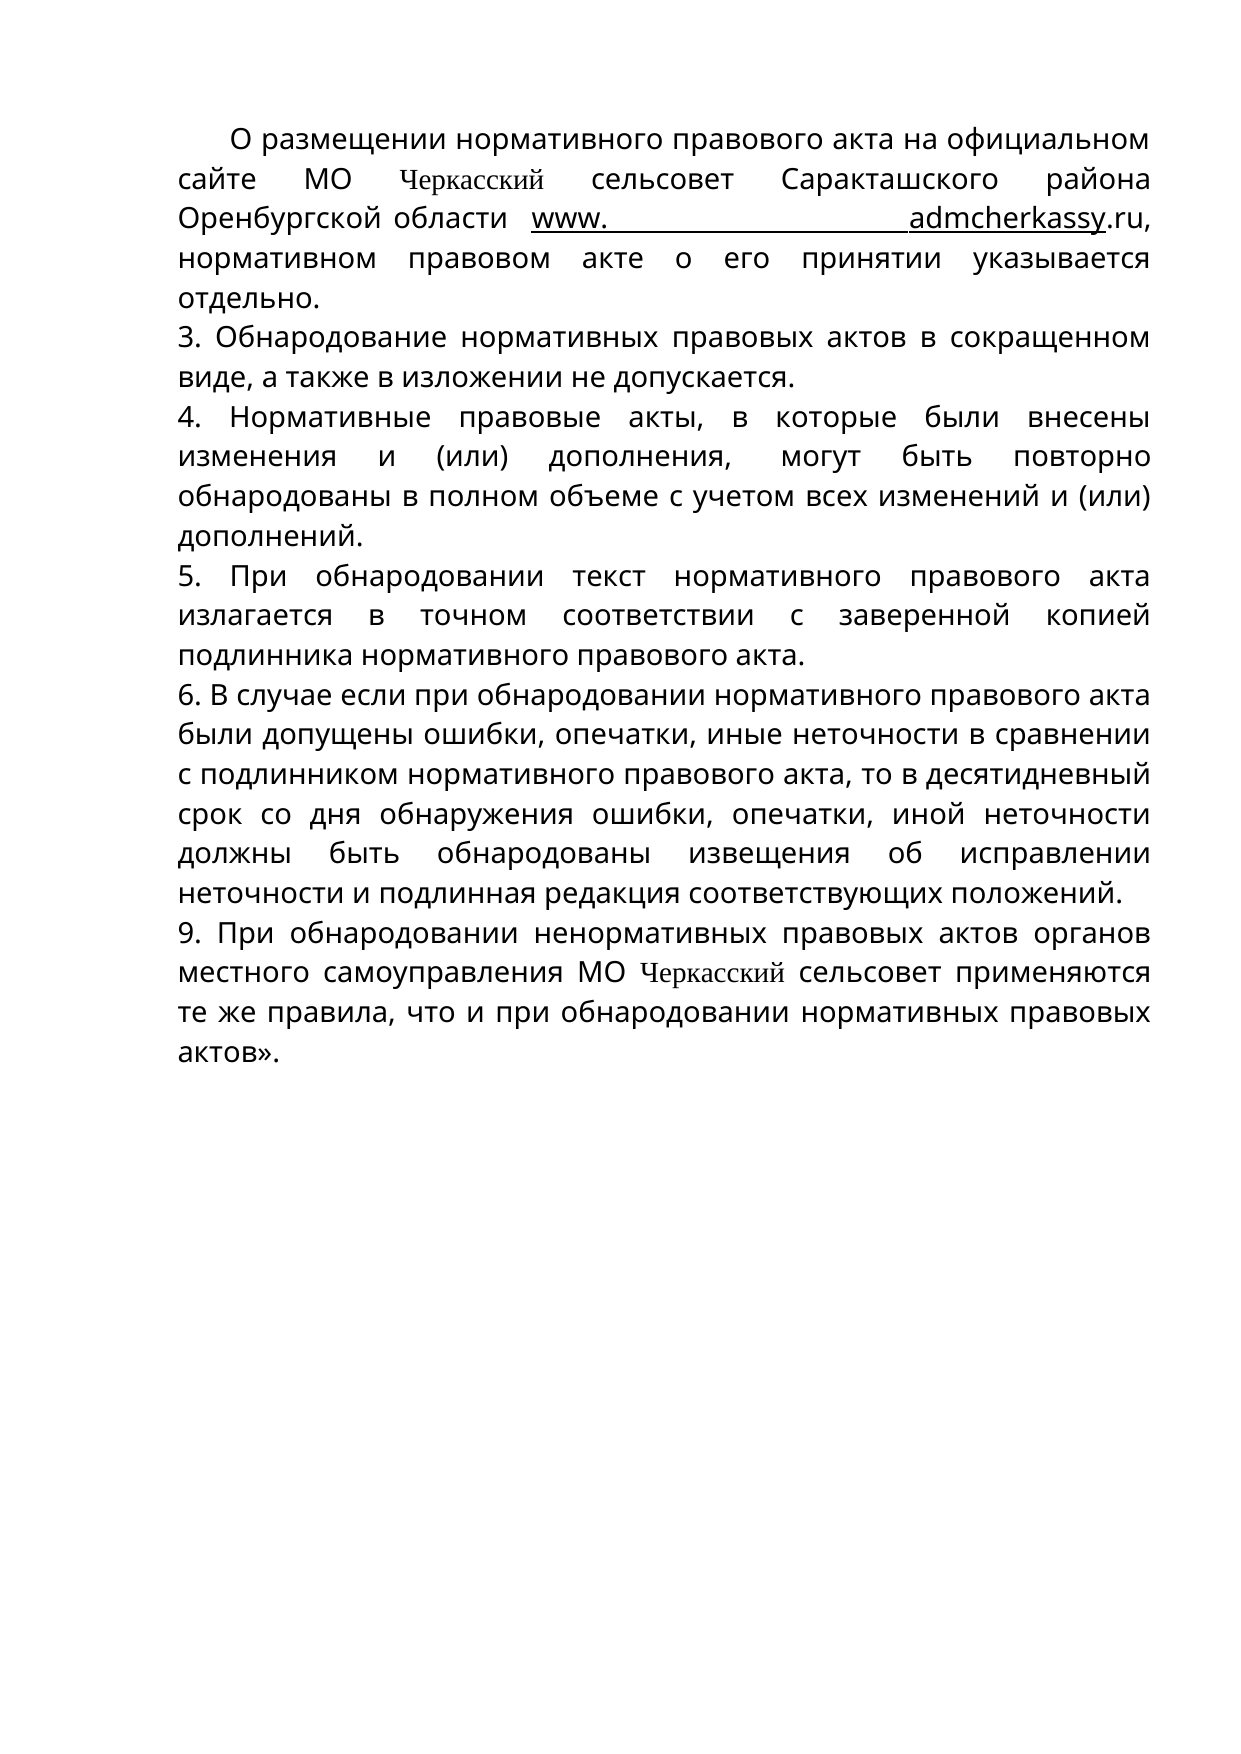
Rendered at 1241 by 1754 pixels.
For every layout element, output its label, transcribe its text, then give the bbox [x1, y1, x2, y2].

text 4. Нормативные правовые акты, в которые были внесены изменения и (или) дополнения, могут быть повторно обнародованы в полном объеме с учетом всех изменений и (или) дополнений. [177, 396, 1152, 555]
text 9. При обнародовании ненормативных правовых актов органов местного самоуправления МО Черкасский сельсовет применяются те же правила, что и при обнародовании нормативных правовых актов». [177, 912, 1152, 1071]
text 5. При обнародовании текст нормативного правового акта излагается в точном соответствии с заверенной копией подлинника нормативного правового акта. [177, 555, 1152, 674]
text 6. В случае если при обнародовании нормативного правового акта были допущены ошибки, опечатки, иные неточности в сравнении с подлинником нормативного правового акта, то в десятидневный срок со дня обнаружения ошибки, опечатки, иной неточности должны быть обнародованы извещения об исправлении неточности и подлинная редакция соответствующих положений. [177, 674, 1152, 912]
text О размещении нормативного правового акта на официальном сайте МО Черкасский сельсовет Саракташского района Оренбургской области www. admcherkassy.ru, нормативном правовом акте о его принятии указывается отдельно. [177, 118, 1152, 317]
text 3. Обнародование нормативных правовых актов в сокращенном виде, а также в изложении не допускается. [177, 317, 1152, 396]
